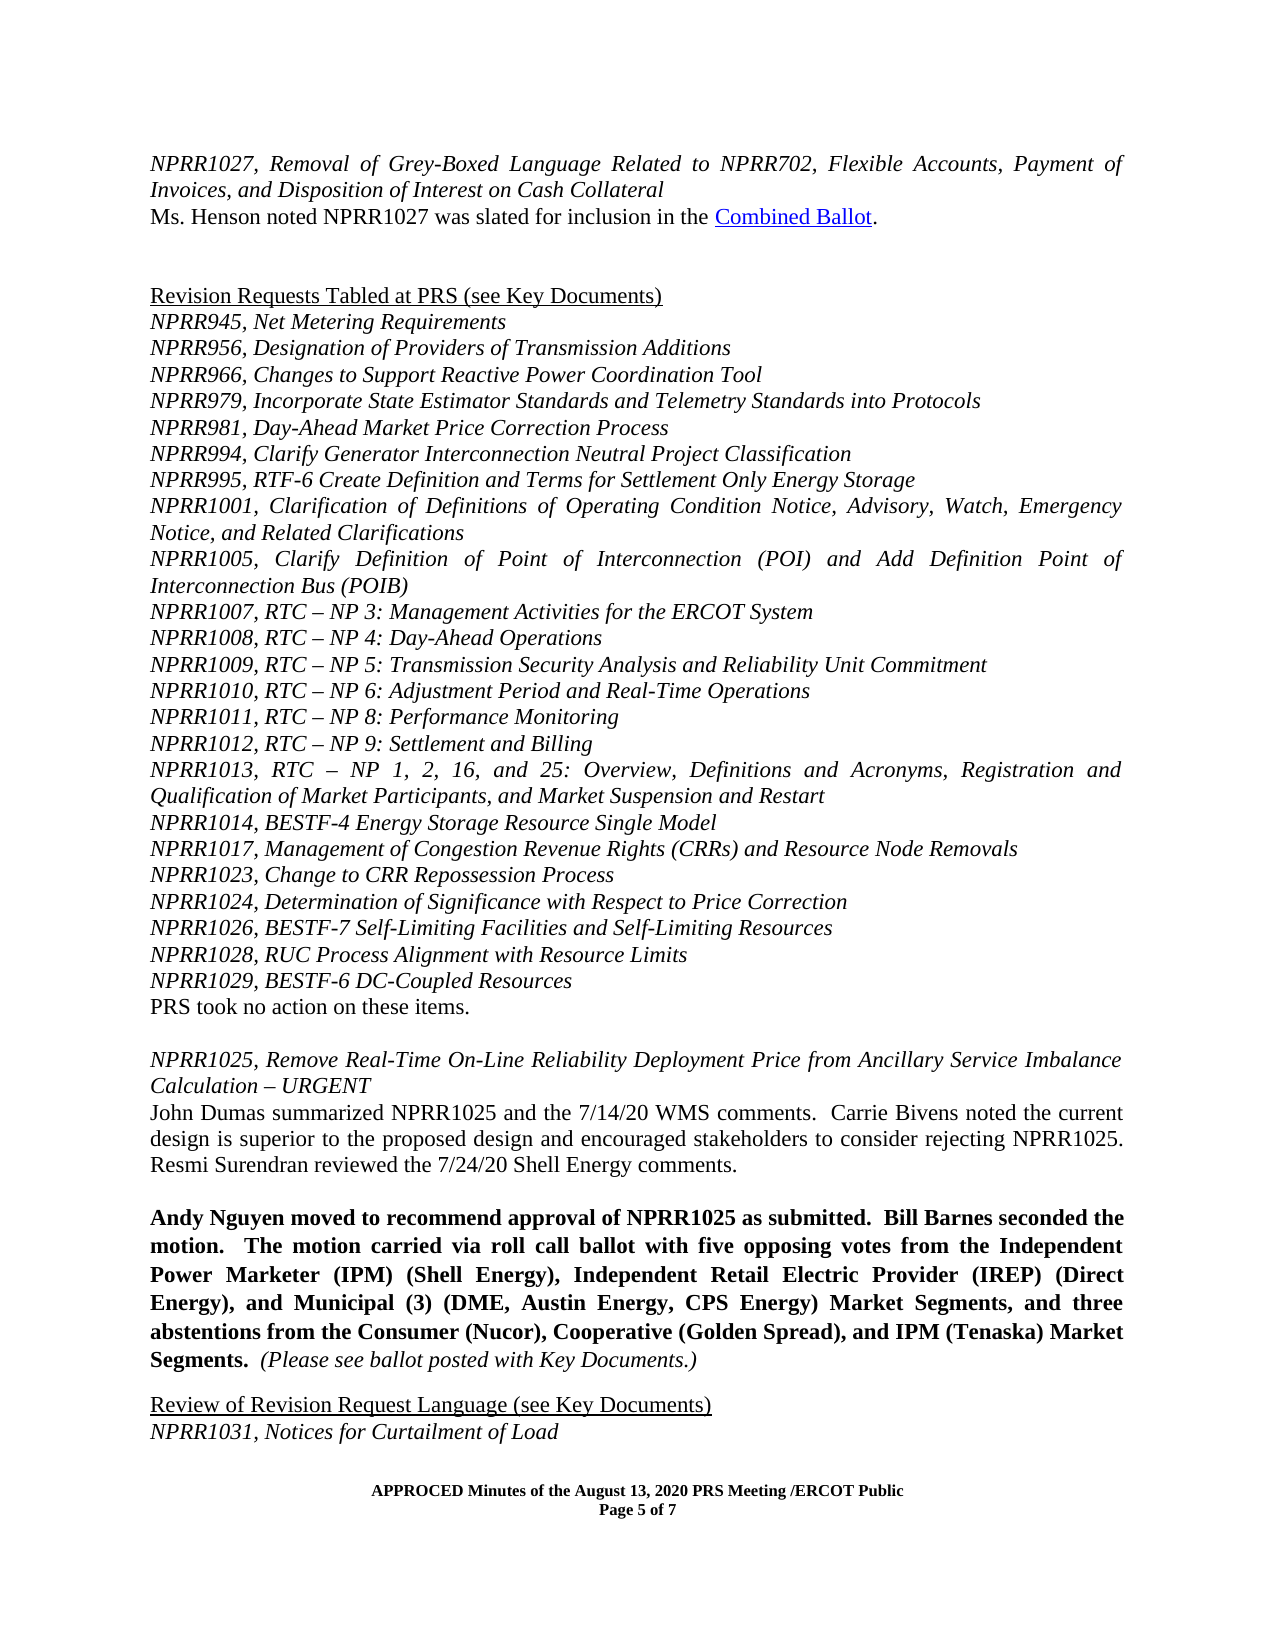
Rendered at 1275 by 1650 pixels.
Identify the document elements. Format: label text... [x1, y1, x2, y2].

text NPRR1008, RTC – NP 4: Day-Ahead Operations [150, 624, 1125, 651]
text NPRR1025, Remove Real-Time On-Line Reliability Deployment Price from Ancillary Service Imbalance Calculation – URGENT [150, 1046, 1125, 1099]
text Review of Revision Request Language (see Key Documents) [150, 1391, 1125, 1418]
text NPRR981, Day-Ahead Market Price Correction Process [150, 413, 1125, 440]
text NPRR1031, Notices for Curtailment of Load [150, 1418, 1125, 1444]
text NPRR1005, Clarify Definition of Point of Interconnection (POI) and Add Definition Point of Interconnection Bus (POIB) [150, 545, 1125, 598]
text NPRR995, RTF-6 Create Definition and Terms for Settlement Only Energy Storage [150, 466, 1125, 493]
text NPRR945, Net Metering Requirements [150, 308, 1125, 334]
text NPRR994, Clarify Generator Interconnection Neutral Project Classification [150, 440, 1125, 466]
text NPRR966, Changes to Support Reactive Power Coordination Tool [150, 361, 1125, 387]
text NPRR1017, Management of Congestion Revenue Rights (CRRs) and Resource Node Removals [150, 835, 1125, 862]
text NPRR1007, RTC – NP 3: Management Activities for the ERCOT System [150, 598, 1125, 624]
text NPRR1027, Removal of Grey-Boxed Language Related to NPRR702, Flexible Accounts, Payment of Invoices, and Disposition of Interest on Cash Collateral [150, 150, 1125, 203]
text NPRR1024, Determination of Significance with Respect to Price Correction [150, 888, 1125, 914]
text Andy Nguyen moved to recommend approval of NPRR1025 as submitted. Bill Barnes seconded the motion. The motion carried via roll call ballot with five opposing votes from the Independent Power Marketer (IPM) (Shell Energy), Independent Retail Electric Provider (IREP) (Direct Energy), and Municipal (3) (DME, Austin Energy, CPS Energy) Market Segments, and three abstentions from the Consumer (Nucor), Cooperative (Golden Spread), and IPM (Tenaska) Market Segments. (Please see ballot posted with Key Documents.) [150, 1204, 1125, 1373]
text NPRR1012, RTC – NP 9: Settlement and Billing [150, 730, 1125, 756]
text NPRR1026, BESTF-7 Self-Limiting Facilities and Self-Limiting Resources [150, 914, 1125, 941]
text PRS took no action on these items. [150, 993, 1125, 1020]
text NPRR979, Incorporate State Estimator Standards and Telemetry Standards into Protocols [150, 387, 1125, 413]
text NPRR1011, RTC – NP 8: Performance Monitoring [150, 703, 1125, 730]
text NPRR1029, BESTF-6 DC-Coupled Resources [150, 967, 1125, 993]
text NPRR1009, RTC – NP 5: Transmission Security Analysis and Reliability Unit Commitment [150, 651, 1125, 677]
text Revision Requests Tabled at PRS (see Key Documents) [150, 282, 1125, 308]
text NPRR1013, RTC – NP 1, 2, 16, and 25: Overview, Definitions and Acronyms, Registration and Qualification of Market Participants, and Market Suspension and Restart [150, 756, 1125, 809]
text John Dumas summarized NPRR1025 and the 7/14/20 WMS comments. Carrie Bivens noted the current design is superior to the proposed design and encouraged stakeholders to consider rejecting NPRR1025. Resmi Surendran reviewed the 7/24/20 Shell Energy comments. [150, 1099, 1125, 1178]
text Ms. Henson noted NPRR1027 was slated for inclusion in the Combined Ballot. [150, 203, 1125, 229]
text NPRR1010, RTC – NP 6: Adjustment Period and Real-Time Operations [150, 677, 1125, 703]
text NPRR1028, RUC Process Alignment with Resource Limits [150, 941, 1125, 967]
text NPRR1014, BESTF-4 Energy Storage Resource Single Model [150, 809, 1125, 835]
text NPRR1023, Change to CRR Repossession Process [150, 862, 1125, 888]
text NPRR956, Designation of Providers of Transmission Additions [150, 334, 1125, 361]
text NPRR1001, Clarification of Definitions of Operating Condition Notice, Advisory, Watch, Emergency Notice, and Related Clarifications [150, 493, 1125, 545]
